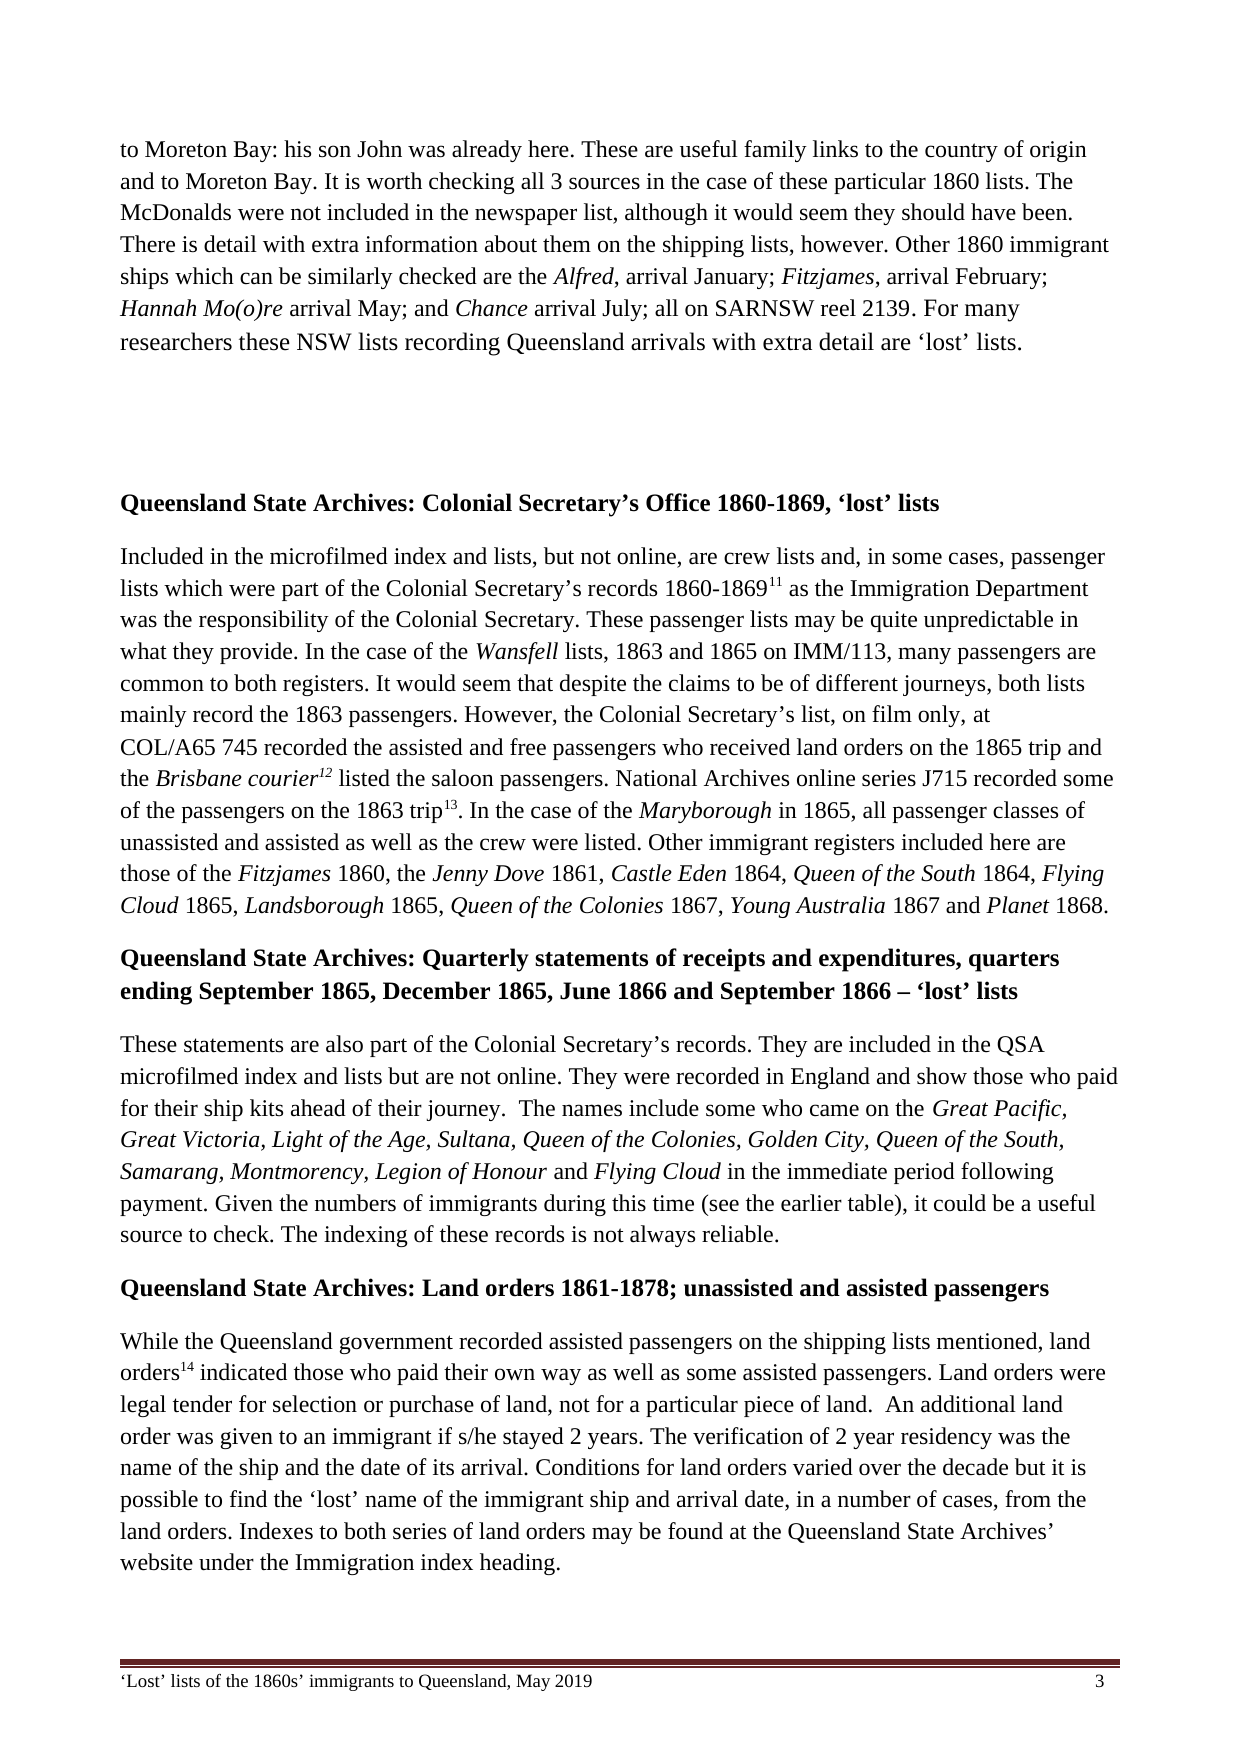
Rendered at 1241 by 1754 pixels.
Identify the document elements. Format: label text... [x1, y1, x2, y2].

text Included in the microfilmed index and lists, but not online, are crew lists and, in some cases, passenger lists which were part of the Colonial Secretary’s records 1860-1869 as the Immigration Department was the responsibility of the Colonial Secretary. These passenger lists may be quite unpredictable in what they provide. In the case of the Wansfell lists, 1863 and 1865 on IMM/113, many passengers are common to both registers. It would seem that despite the claims to be of different journeys, both lists mainly record the 1863 passengers. However, the Colonial Secretary’s list, on film only, at COL/A65 745 recorded the assisted and free passengers who received land orders on the 1865 trip and the Brisbane courier listed the saloon passengers. National Archives online series J715 recorded some of the passengers on the 1863 trip. In the case of the Maryborough in 1865, all passenger classes of unassisted and assisted as well as the crew were listed. Other immigrant registers included here are those of the Fitzjames 1860, the Jenny Dove 1861, Castle Eden 1864, Queen of the South 1864, Flying Cloud 1865, Landsborough 1865, Queen of the Colonies 1867, Young Australia 1867 and Planet 1868. [120, 542, 1120, 918]
text Queensland State Archives: Land orders 1861-1878; unassisted and assisted passengers [120, 1273, 1120, 1302]
text While the Queensland government recorded assisted passengers on the shipping lists mentioned, land orders indicated those who paid their own way as well as some assisted passengers. Land orders were legal tender for selection or purchase of land, not for a particular piece of land. An additional land order was given to an immigrant if s/he stayed 2 years. The verification of 2 year residency was the name of the ship and the date of its arrival. Conditions for land orders varied over the decade but it is possible to find the ‘lost’ name of the immigrant ship and arrival date, in a number of cases, from the land orders. Indexes to both series of land orders may be found at the Queensland State Archives’ website under the Immigration index heading. [120, 1327, 1120, 1576]
text These statements are also part of the Colonial Secretary’s records. They are included in the QSA microfilmed index and lists but are not online. They were recorded in England and show those who paid for their ship kits ahead of their journey. The names include some who came on the Great Pacific, Great Victoria, Light of the Age, Sultana, Queen of the Colonies, Golden City, Queen of the South, Samarang, Montmorency, Legion of Honour and Flying Cloud in the immediate period following payment. Given the numbers of immigrants during this time (see the earlier table), it could be a useful source to check. The indexing of these records is not always reliable. [120, 1030, 1120, 1248]
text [120, 135, 1120, 355]
text Queensland State Archives: Quarterly statements of receipts and expenditures, quarters ending September 1865, December 1865, June 1866 and September 1866 – ‘lost’ lists [120, 943, 1120, 1005]
text Queensland State Archives: Colonial Secretary’s Office 1860-1869, ‘lost’ lists [120, 488, 1120, 517]
